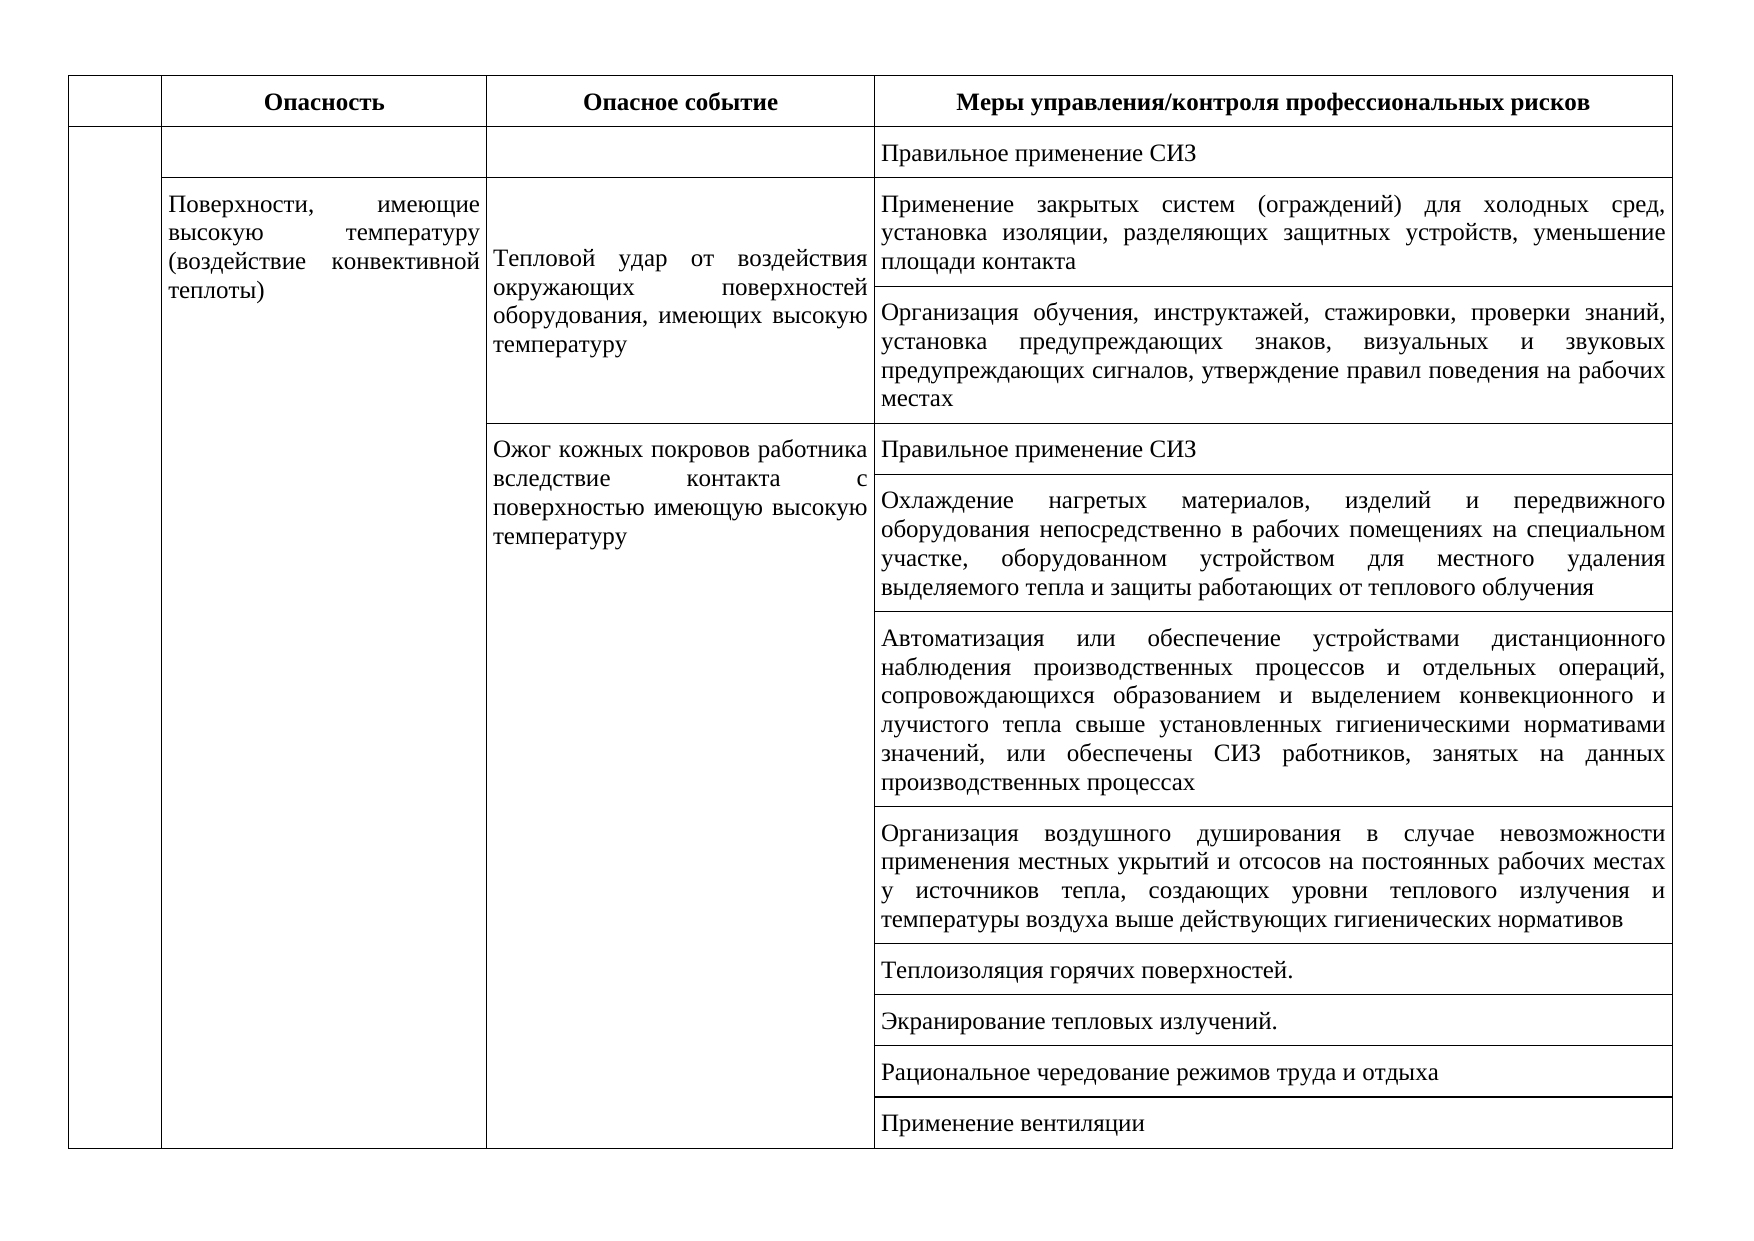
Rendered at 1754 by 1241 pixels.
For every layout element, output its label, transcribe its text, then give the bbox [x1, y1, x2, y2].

table_header Меры управления/контроля профессиональных рисков [875, 76, 1672, 126]
table_header Опасное событие [487, 76, 874, 126]
table_cell Тепловой удар от воздействия окружающих поверхностей оборудования, имеющих высокую температуру [487, 178, 874, 423]
table_cell Экранирование тепловых излучений. [875, 995, 1672, 1045]
table_cell Автоматизация или обеспечение устройствами дистанционного наблюдения производственных процессов и отдельных операций, сопровождающихся образованием и выделением конвекционного и лучистого тепла свыше установленных гигиеническими нормативами значений, или обеспечены СИЗ работников, занятых на данных производственных процессах [875, 612, 1672, 806]
table_cell Применение закрытых систем (ограждений) для холодных сред, установка изоляции, разделяющих защитных устройств, уменьшение площади контакта [875, 178, 1672, 286]
table_cell [69, 423, 161, 1147]
table_cell Организация воздушного душирования в случае невозможности применения местных укрытий и отсосов на постоянных рабочих местах у источников тепла, создающих уровни теплового излучения и температуры воздуха выше действующих гигиенических нормативов [875, 807, 1672, 943]
table_cell Охлаждение нагретых материалов, изделий и передвижного оборудования непосредственно в рабочих помещениях на специальном участке, оборудованном устройством для местного удаления выделяемого тепла и защиты работающих от теплового облучения [875, 475, 1672, 611]
table_cell Применение вентиляции [875, 1098, 1672, 1147]
table_header [69, 76, 161, 126]
table_cell Ожог кожных покровов работника вследствие контакта с поверхностью имеющую высокую температуру [487, 424, 874, 1147]
table_cell Поверхности, имеющие высокую температуру (воздействие конвективной теплоты) [162, 178, 486, 1147]
table_cell Рациональное чередование режимов труда и отдыха [875, 1046, 1672, 1096]
table_cell Правильное применение СИЗ [875, 424, 1672, 474]
table_cell Теплоизоляция горячих поверхностей. [875, 944, 1672, 994]
table_cell Правильное применение СИЗ [875, 127, 1672, 177]
table_header Опасность [162, 76, 486, 126]
